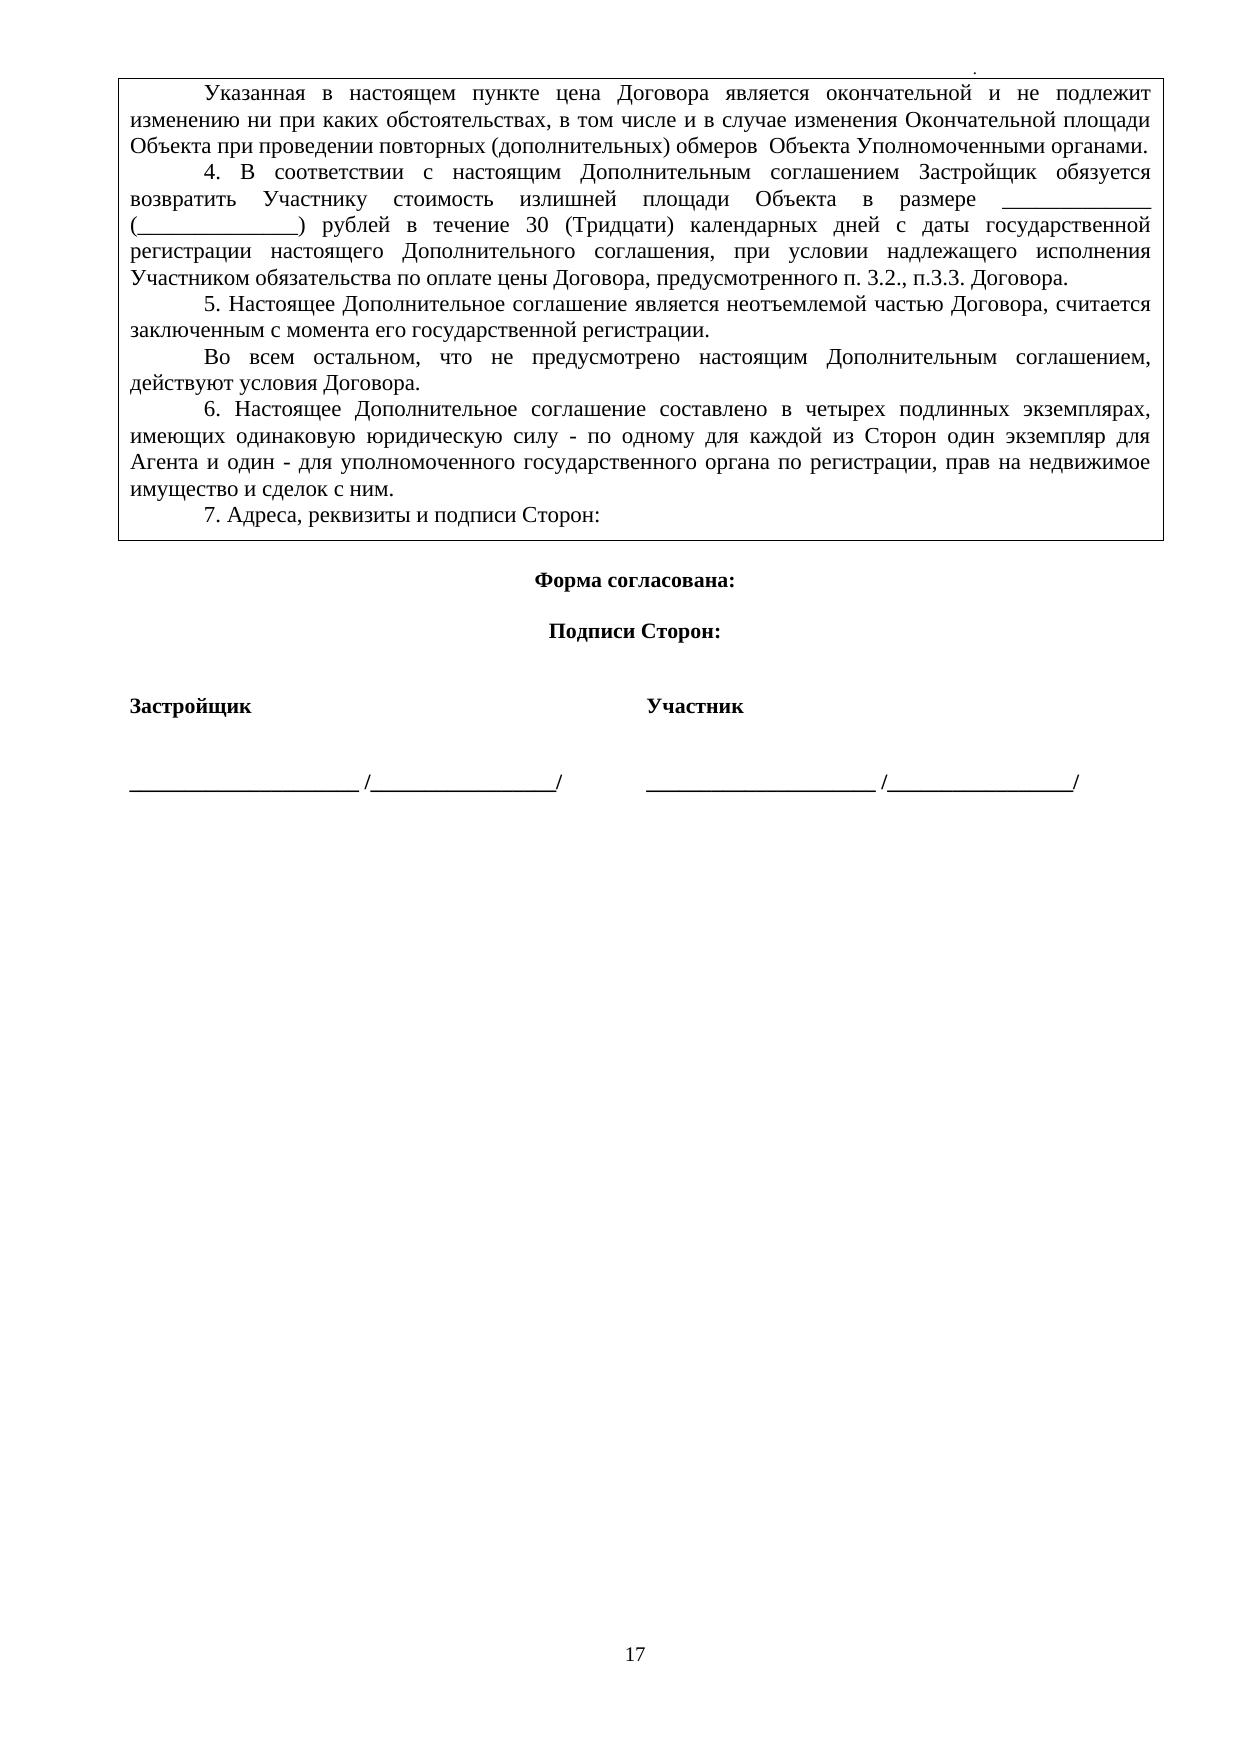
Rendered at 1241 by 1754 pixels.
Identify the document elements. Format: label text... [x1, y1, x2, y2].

text Форма согласована: [118, 567, 1152, 592]
table_header Участник _____________________ /_________________/ [635, 693, 1152, 794]
text Подписи Сторон: [118, 618, 1152, 643]
table_header Застройщик _____________________ /_________________/ [118, 693, 635, 794]
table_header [119, 79, 1163, 540]
